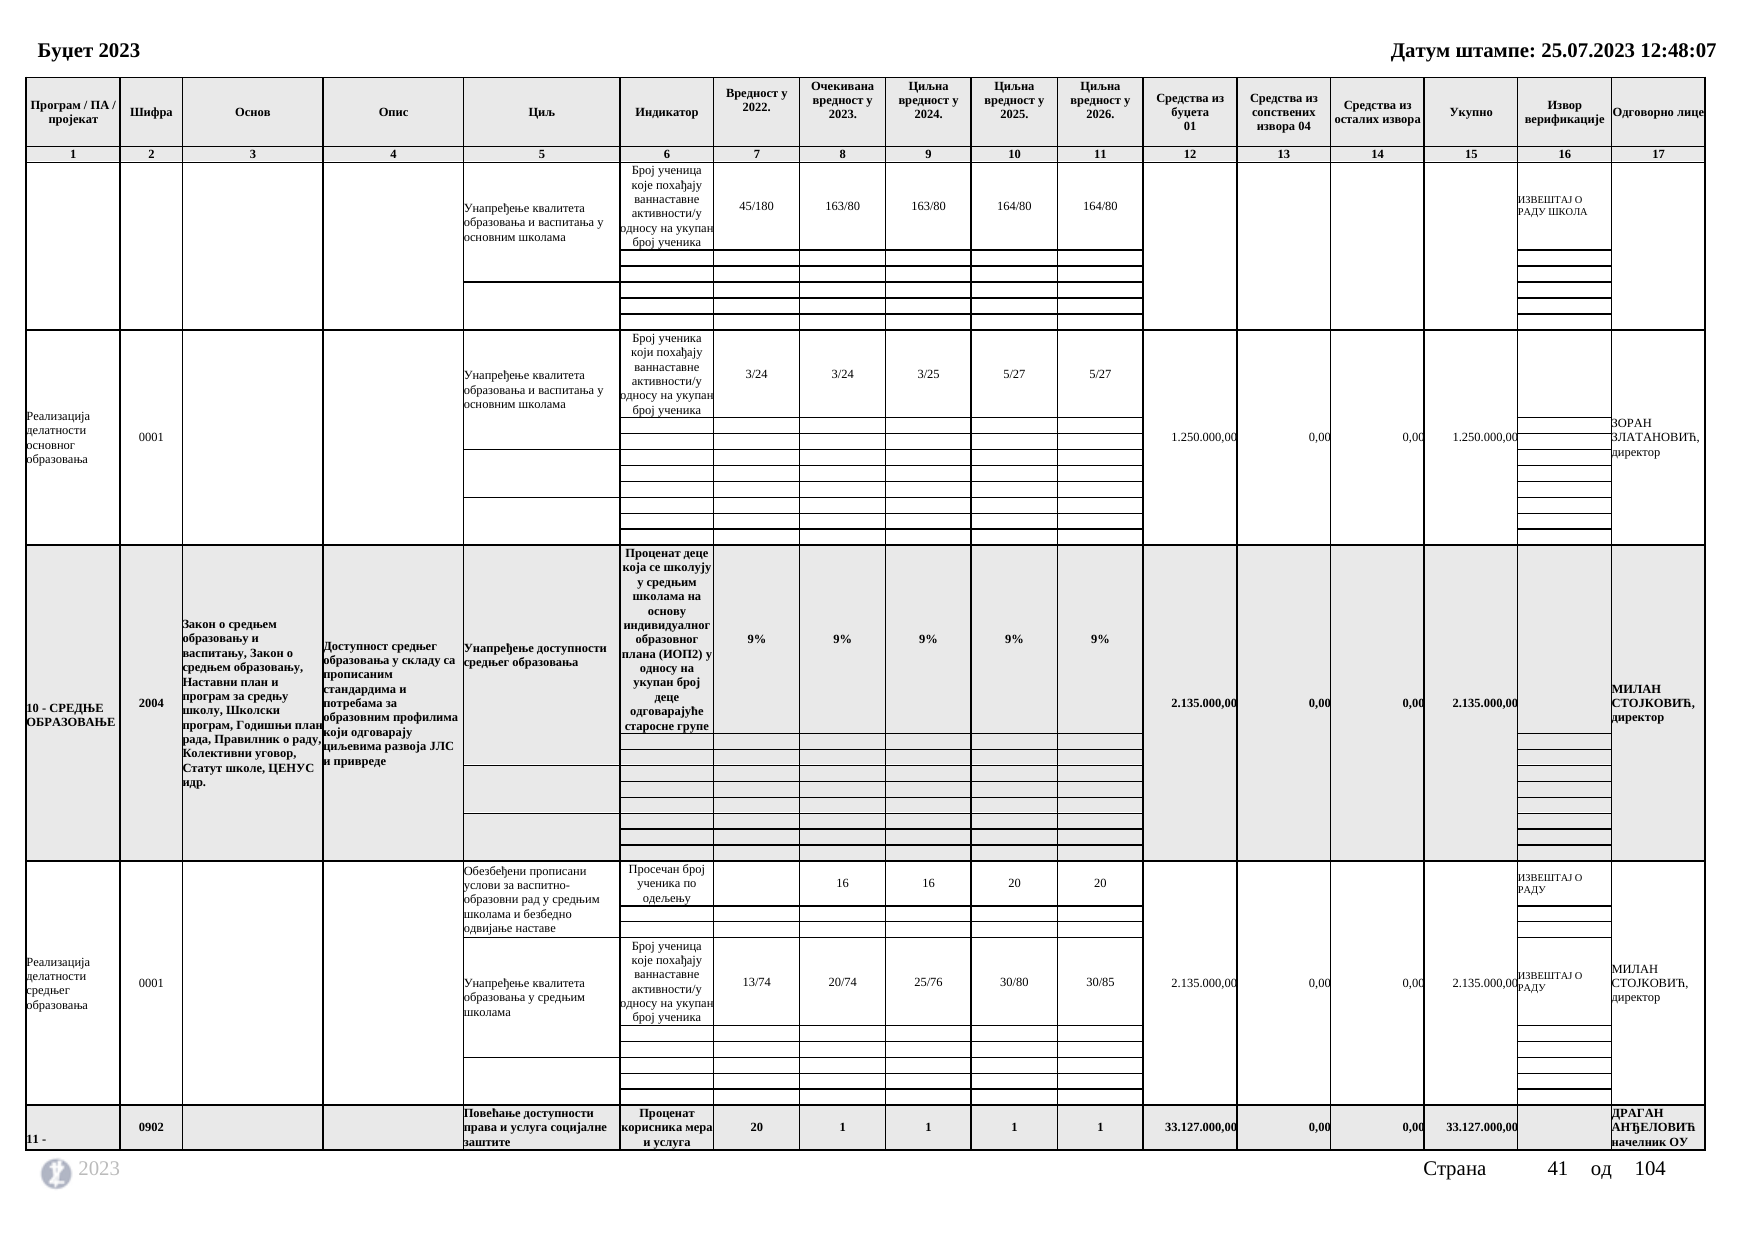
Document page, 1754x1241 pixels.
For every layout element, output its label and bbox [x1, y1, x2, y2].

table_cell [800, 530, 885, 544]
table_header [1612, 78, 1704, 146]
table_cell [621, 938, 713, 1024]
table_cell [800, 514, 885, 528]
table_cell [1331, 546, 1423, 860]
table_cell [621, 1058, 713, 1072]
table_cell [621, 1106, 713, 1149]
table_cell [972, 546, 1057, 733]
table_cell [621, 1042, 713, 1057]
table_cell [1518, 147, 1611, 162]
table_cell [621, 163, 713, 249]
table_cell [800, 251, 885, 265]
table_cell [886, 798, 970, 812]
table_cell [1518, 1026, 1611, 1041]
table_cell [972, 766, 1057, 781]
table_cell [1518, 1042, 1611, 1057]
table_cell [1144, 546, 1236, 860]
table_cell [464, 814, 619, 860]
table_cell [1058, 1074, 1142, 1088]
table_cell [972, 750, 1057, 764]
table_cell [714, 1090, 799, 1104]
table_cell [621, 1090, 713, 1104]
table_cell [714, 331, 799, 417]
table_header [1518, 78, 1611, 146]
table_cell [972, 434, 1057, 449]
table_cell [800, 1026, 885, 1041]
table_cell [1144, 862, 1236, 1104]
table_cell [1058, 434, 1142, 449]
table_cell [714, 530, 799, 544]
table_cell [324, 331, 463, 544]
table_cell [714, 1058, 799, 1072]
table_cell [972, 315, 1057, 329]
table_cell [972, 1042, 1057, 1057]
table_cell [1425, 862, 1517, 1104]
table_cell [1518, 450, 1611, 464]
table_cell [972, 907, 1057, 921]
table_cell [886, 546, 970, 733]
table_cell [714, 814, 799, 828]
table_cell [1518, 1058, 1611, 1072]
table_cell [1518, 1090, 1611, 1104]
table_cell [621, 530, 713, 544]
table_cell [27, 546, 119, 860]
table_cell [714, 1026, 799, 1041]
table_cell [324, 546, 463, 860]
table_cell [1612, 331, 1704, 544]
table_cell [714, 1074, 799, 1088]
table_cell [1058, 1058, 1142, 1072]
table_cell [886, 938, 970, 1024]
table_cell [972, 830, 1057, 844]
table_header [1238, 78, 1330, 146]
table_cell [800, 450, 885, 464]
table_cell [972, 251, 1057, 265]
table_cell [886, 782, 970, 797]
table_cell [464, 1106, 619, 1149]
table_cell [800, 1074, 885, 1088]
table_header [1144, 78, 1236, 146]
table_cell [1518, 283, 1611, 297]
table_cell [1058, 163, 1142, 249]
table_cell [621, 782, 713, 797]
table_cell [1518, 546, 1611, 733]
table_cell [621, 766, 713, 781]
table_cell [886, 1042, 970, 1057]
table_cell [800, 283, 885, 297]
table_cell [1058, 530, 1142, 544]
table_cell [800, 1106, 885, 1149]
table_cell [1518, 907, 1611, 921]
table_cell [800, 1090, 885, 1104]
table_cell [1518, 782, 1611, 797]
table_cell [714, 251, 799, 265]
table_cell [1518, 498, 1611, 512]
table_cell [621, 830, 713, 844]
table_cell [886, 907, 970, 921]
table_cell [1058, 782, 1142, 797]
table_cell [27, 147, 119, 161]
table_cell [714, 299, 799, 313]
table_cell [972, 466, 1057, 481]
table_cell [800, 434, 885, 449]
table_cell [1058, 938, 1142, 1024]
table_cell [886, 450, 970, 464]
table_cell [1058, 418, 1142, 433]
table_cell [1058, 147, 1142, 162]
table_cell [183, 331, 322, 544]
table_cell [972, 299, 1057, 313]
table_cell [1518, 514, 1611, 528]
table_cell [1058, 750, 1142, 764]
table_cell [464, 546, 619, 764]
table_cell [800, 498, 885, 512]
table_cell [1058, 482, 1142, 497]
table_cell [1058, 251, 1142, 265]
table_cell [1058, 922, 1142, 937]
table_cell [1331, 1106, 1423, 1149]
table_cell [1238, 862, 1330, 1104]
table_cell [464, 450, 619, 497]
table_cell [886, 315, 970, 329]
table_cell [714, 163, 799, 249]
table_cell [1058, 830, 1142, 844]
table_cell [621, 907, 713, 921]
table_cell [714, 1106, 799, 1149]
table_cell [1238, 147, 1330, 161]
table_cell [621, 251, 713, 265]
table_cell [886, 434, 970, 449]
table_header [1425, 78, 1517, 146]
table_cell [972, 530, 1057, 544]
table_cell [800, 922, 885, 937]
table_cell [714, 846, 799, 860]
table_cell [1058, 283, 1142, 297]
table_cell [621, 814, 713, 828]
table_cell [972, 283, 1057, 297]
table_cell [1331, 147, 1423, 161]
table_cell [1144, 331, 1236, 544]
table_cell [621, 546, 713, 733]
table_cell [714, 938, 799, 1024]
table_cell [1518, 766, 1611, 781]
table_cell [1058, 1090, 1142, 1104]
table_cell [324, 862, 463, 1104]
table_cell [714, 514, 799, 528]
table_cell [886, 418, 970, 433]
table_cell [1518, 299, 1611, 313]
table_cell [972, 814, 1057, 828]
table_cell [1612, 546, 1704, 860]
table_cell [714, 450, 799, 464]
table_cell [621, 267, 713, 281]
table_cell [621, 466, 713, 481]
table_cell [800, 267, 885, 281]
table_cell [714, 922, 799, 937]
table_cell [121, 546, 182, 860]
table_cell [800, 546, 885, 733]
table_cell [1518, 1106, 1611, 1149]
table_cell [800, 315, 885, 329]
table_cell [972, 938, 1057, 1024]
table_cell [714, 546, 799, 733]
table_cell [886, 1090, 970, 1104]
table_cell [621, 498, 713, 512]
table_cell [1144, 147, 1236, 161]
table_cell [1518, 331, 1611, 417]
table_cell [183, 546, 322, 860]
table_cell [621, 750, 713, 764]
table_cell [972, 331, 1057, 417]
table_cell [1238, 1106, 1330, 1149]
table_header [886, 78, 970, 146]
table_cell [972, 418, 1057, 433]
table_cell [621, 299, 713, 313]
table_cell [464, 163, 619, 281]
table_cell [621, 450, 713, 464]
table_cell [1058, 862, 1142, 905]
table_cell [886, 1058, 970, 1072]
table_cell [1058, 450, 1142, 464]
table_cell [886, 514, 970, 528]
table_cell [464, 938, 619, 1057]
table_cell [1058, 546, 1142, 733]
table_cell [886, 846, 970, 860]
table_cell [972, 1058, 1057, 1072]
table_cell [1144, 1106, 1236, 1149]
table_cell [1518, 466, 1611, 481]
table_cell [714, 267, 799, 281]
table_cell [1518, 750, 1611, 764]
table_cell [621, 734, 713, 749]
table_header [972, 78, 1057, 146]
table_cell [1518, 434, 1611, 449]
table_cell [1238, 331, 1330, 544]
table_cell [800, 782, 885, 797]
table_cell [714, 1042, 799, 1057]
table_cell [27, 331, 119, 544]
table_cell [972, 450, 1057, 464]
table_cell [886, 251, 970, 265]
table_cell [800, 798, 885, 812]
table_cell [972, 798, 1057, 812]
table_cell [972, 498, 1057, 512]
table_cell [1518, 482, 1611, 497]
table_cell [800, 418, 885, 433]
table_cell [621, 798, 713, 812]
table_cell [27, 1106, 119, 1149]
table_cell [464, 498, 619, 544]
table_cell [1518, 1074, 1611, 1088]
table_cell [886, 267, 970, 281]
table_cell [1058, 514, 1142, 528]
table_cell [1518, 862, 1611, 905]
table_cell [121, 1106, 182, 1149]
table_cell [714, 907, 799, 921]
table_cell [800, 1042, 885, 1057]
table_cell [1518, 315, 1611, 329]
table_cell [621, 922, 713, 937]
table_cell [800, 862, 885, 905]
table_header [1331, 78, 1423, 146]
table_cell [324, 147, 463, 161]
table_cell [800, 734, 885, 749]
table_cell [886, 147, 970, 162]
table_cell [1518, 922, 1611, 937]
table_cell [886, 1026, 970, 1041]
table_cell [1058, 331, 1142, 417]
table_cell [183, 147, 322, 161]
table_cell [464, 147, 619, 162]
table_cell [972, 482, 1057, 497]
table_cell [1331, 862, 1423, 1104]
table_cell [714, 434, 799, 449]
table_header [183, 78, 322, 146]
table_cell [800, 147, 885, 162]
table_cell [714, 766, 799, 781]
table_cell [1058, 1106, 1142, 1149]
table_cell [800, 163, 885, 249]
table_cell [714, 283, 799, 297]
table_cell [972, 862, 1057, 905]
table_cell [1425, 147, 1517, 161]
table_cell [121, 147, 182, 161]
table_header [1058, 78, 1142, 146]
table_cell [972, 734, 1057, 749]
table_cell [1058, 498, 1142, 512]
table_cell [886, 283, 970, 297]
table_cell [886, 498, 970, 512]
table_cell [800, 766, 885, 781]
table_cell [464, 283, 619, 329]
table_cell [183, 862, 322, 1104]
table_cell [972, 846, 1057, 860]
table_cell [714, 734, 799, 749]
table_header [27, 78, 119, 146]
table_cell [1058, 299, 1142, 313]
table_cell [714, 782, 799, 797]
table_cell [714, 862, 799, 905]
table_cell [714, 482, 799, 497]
picture [37, 1155, 76, 1194]
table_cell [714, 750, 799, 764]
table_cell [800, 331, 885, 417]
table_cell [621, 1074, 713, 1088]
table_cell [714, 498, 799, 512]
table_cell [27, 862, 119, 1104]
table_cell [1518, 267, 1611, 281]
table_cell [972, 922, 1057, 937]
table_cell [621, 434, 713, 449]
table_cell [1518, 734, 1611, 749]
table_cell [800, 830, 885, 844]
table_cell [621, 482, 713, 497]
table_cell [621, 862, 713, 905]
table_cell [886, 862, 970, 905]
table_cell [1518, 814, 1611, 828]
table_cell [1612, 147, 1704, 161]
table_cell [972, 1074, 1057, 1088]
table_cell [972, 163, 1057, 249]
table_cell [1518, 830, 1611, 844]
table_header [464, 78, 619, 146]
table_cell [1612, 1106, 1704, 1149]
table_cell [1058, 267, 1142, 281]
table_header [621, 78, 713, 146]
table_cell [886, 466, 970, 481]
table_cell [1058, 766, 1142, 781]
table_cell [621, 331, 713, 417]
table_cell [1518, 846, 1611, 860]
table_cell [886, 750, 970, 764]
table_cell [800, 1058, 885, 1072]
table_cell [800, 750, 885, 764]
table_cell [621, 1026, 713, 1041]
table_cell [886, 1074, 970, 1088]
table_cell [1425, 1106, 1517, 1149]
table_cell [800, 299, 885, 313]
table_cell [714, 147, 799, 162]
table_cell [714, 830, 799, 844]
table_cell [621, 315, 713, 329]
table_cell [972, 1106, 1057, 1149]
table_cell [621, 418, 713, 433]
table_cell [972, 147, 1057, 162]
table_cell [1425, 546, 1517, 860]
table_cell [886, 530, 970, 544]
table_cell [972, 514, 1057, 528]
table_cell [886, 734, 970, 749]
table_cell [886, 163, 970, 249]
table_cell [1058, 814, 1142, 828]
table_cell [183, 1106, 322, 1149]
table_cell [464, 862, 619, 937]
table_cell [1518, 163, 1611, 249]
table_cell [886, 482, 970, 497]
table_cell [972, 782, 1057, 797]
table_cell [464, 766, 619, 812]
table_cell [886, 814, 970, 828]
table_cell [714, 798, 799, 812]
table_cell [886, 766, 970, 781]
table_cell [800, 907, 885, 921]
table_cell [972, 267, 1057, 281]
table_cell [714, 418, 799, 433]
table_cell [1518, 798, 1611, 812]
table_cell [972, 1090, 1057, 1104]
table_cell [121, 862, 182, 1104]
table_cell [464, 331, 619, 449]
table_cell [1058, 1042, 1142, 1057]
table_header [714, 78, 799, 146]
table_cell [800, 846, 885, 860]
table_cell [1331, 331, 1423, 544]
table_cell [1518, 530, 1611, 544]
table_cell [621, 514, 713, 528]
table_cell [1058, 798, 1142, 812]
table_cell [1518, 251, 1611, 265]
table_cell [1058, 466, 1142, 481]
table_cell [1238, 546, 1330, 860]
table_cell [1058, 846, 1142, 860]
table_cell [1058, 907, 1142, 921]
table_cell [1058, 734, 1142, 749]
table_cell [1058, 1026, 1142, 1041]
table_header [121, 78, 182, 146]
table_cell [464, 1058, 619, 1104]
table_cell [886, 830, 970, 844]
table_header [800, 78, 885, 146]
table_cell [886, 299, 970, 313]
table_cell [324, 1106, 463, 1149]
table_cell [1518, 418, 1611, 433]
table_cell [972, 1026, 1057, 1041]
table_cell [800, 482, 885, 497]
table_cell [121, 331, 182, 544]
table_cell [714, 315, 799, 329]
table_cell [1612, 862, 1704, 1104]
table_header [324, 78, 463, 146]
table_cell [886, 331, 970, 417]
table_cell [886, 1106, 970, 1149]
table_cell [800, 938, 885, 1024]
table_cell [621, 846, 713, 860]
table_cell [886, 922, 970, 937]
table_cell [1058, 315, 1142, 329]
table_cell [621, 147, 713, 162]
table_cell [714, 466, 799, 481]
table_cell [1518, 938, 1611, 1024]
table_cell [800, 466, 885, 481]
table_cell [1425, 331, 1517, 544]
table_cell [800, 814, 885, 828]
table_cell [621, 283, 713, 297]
